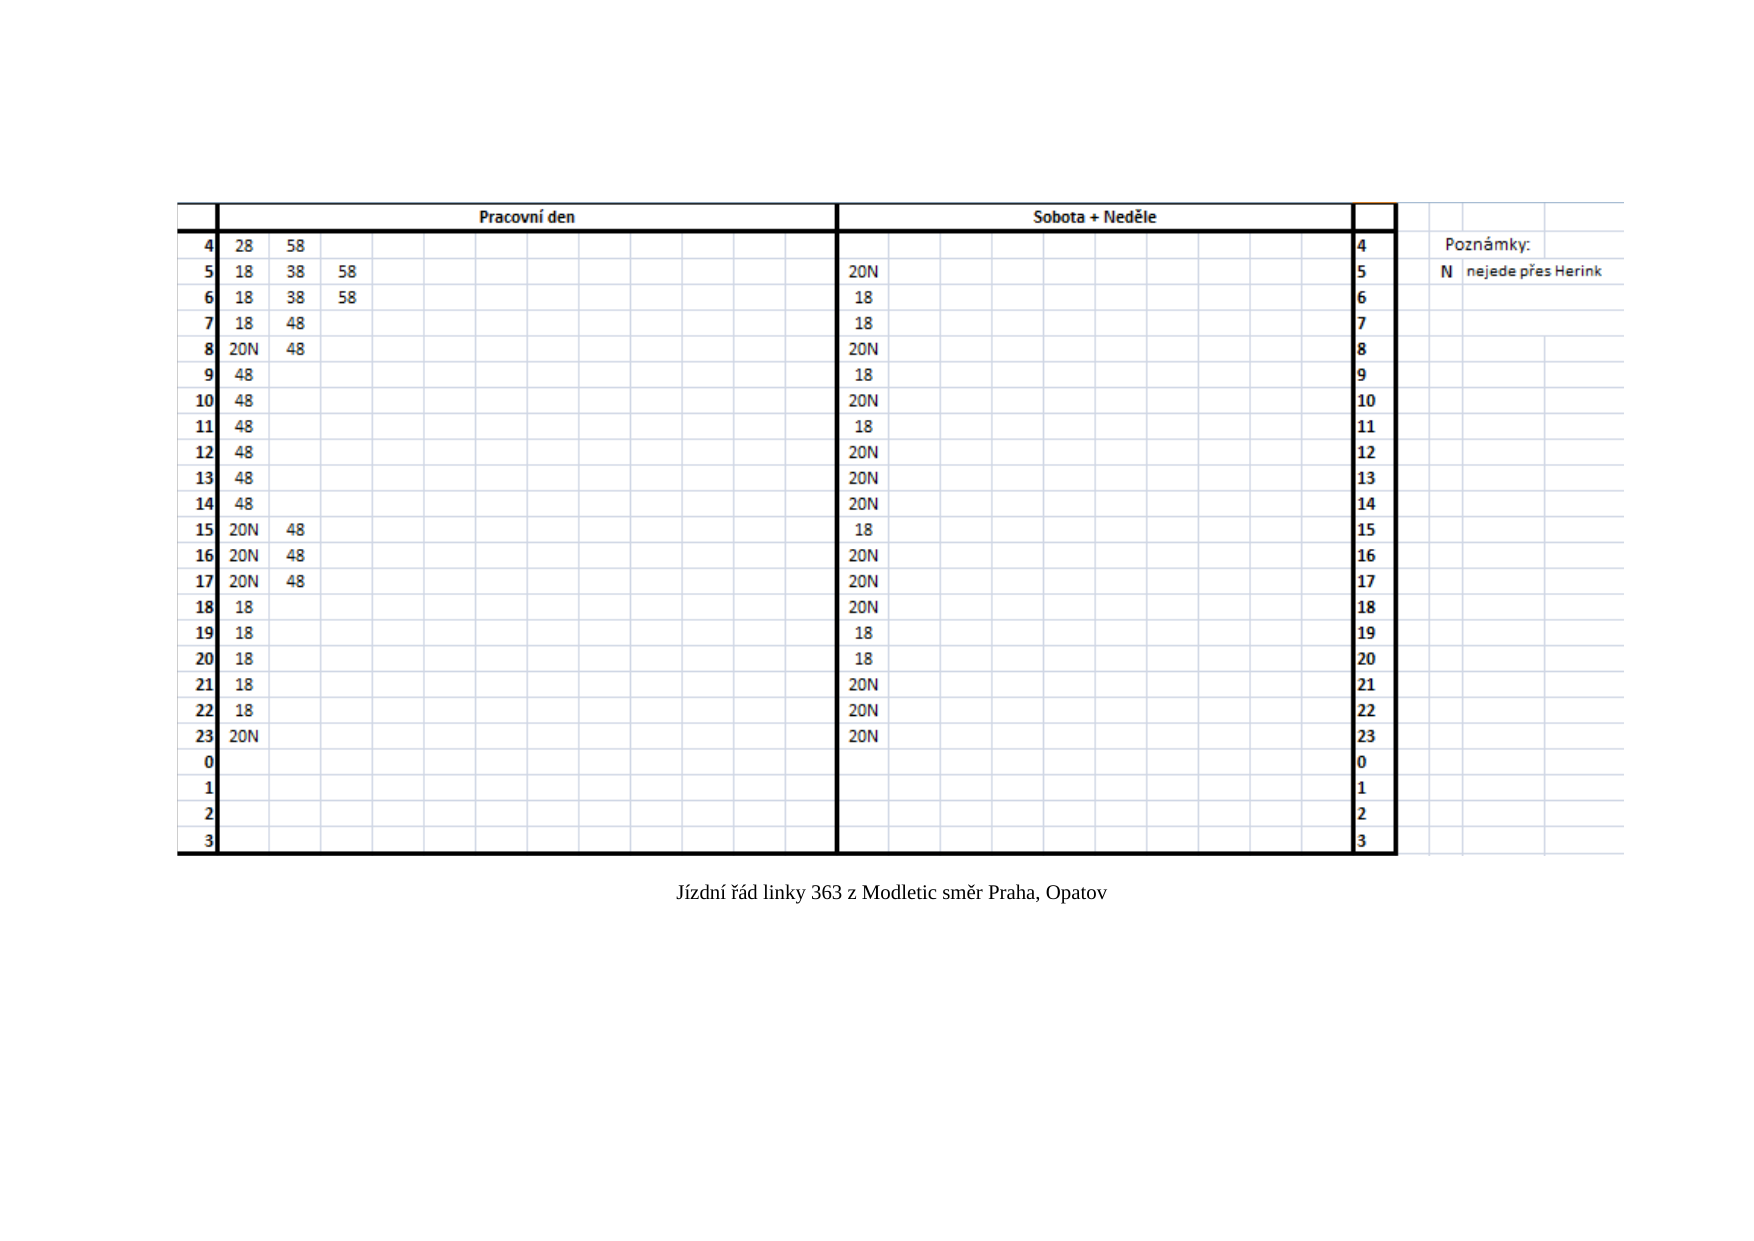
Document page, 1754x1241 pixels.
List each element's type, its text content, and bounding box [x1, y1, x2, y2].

text Jízdní řád linky 363 z Modletic směr Praha, Opatov [177, 880, 1606, 904]
picture [177, 202, 1624, 856]
